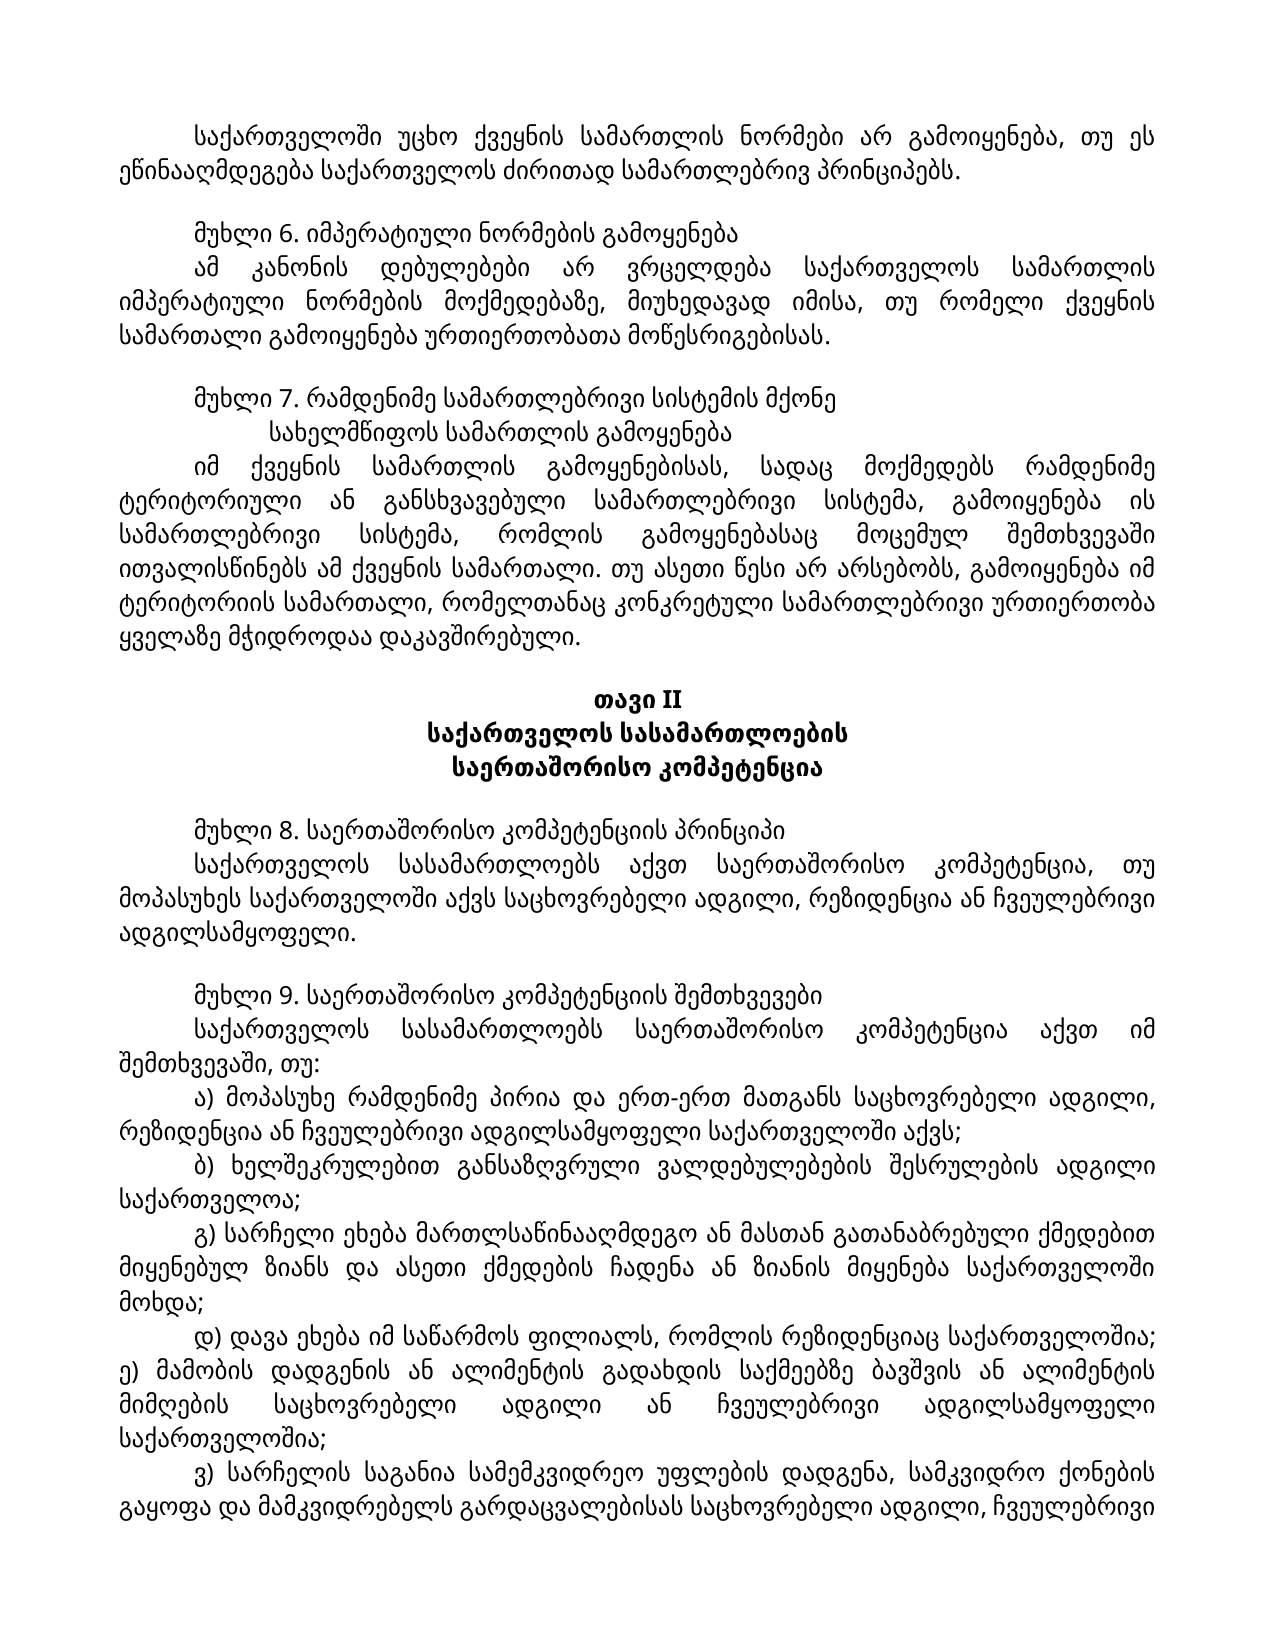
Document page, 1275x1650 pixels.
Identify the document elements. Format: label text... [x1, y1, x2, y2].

text საქართველოს სასამართლოების [118, 716, 1156, 750]
text ა) მოპასუხე რამდენიმე პირია და ერთ-ერთ მათგანს საცხოვრებელი ადგილი, რეზიდენცია ან ჩვეულებრივი ადგილსამყოფელი საქართველოში აქვს; [118, 1080, 1156, 1148]
text გ) სარჩელი ეხება მართლსაწინააღმდეგო ან მასთან გათანაბრებული ქმედებით მიყენებულ ზიანს და ასეთი ქმედების ჩადენა ან ზიანის მიყენება საქართველოში მოხდა; [118, 1216, 1156, 1318]
text დ) დავა ეხება იმ საწარმოს ფილიალს, რომლის რეზიდენციაც საქართველოშია; ე) მამობის დადგენის ან ალიმენტის გადახდის საქმეებზე ბავშვის ან ალიმენტის მიმღების საცხოვრებელი ადგილი ან ჩვეულებრივი ადგილსამყოფელი საქართველოშია; [118, 1318, 1156, 1454]
text საქართველოს სასამართლოებს საერთაშორისო კომპეტენცია აქვთ იმ შემთხვევაში, თუ: [118, 1012, 1156, 1080]
text მუხლი 7. რამდენიმე სამართლებრივი სისტემის მქონე [118, 380, 1156, 414]
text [118, 1454, 1156, 1523]
text მუხლი 9. საერთაშორისო კომპეტენციის შემთხვევები [118, 978, 1156, 1012]
text თავი II [118, 682, 1156, 716]
text საქართველოს სასამართლოებს აქვთ საერთაშორისო კომპეტენცია, თუ მოპასუხეს საქართველოში აქვს საცხოვრებელი ადგილი, რეზიდენცია ან ჩვეულებრივი ადგილსამყოფელი. [118, 847, 1156, 949]
text საერთაშორისო კომპეტენცია [118, 750, 1156, 784]
text მუხლი 8. საერთაშორისო კომპეტენციის პრინციპი [118, 813, 1156, 847]
text ბ) ხელშეკრულებით განსაზღვრული ვალდებულებების შესრულების ადგილი საქართველოა; [118, 1148, 1156, 1216]
text იმ ქვეყნის სამართლის გამოყენებისას, სადაც მოქმედებს რამდენიმე ტერიტორიული ან განსხვავებული სამართლებრივი სისტემა, გამოიყენება ის სამართლებრივი სისტემა, რომლის გამოყენებასაც მოცემულ შემთხვევაში ითვალისწინებს ამ ქვეყნის სამართალი. თუ ასეთი წესი არ არსებობს, გამოიყენება იმ ტერიტორიის სამართალი, რომელთანაც კონკრეტული სამართლებრივი ურთიერთობა ყველაზე მჭიდროდაა დაკავშირებული. [118, 448, 1156, 653]
text საქართველოში უცხო ქვეყნის სამართლის ნორმები არ გამოიყენება, თუ ეს ეწინააღმდეგება საქართველოს ძირითად სამართლებრივ პრინციპებს. [118, 118, 1156, 187]
text მუხლი 6. იმპერატიული ნორმების გამოყენება [118, 215, 1156, 249]
text სახელმწიფოს სამართლის გამოყენება [118, 414, 1156, 448]
text ამ კანონის დებულებები არ ვრცელდება საქართველოს სამართლის იმპერატიული ნორმების მოქმედებაზე, მიუხედავად იმისა, თუ რომელი ქვეყნის სამართალი გამოიყენება ურთიერთობათა მოწესრიგებისას. [118, 249, 1156, 352]
